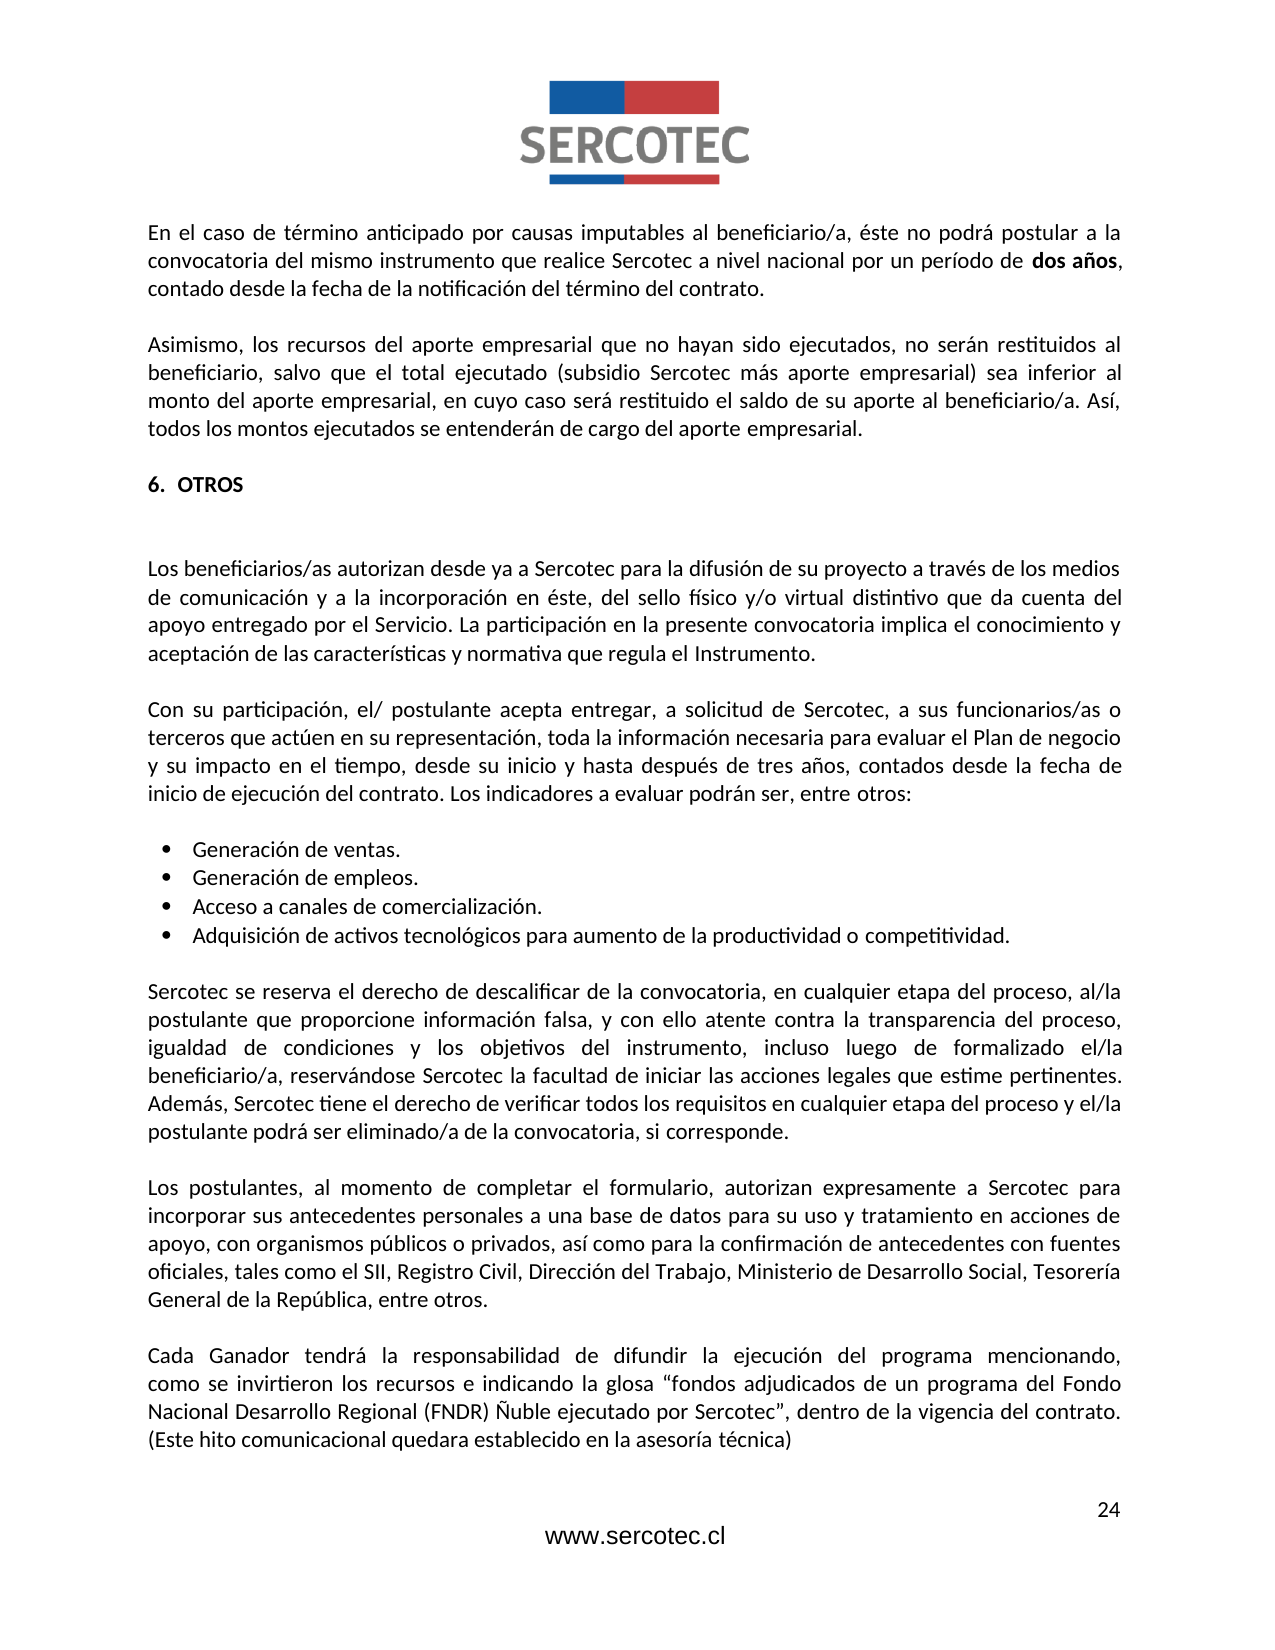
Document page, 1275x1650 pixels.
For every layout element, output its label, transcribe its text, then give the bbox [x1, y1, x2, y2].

list Generación de ventas. [162, 835, 1135, 863]
text Asimismo, los recursos del aporte empresarial que no hayan sido ejecutados, no serán restituidos al beneficiario, salvo que el total ejecutado (subsidio Sercotec más aporte empresarial) sea inferior al monto del aporte empresarial, en cuyo caso será restituido el saldo de su aporte al beneficiario/a. Así, todos los montos ejecutados se entenderán de cargo del aporte empresarial. [148, 331, 1123, 443]
picture [519, 80, 750, 185]
list Generación de empleos. [162, 863, 1135, 891]
text Los postulantes, al momento de completar el formulario, autorizan expresamente a Sercotec para incorporar sus antecedentes personales a una base de datos para su uso y tratamiento en acciones de apoyo, con organismos públicos o privados, así como para la confirmación de antecedentes con fuentes oficiales, tales como el SII, Registro Civil, Dirección del Trabajo, Ministerio de Desarrollo Social, Tesorería General de la República, entre otros. [148, 1173, 1123, 1313]
list Adquisición de activos tecnológicos para aumento de la productividad o competitividad. [162, 920, 1135, 949]
text Sercotec se reserva el derecho de descalificar de la convocatoria, en cualquier etapa del proceso, al/la postulante que proporcione información falsa, y con ello atente contra la transparencia del proceso, igualdad de condiciones y los objetivos del instrumento, incluso luego de formalizado el/la beneficiario/a, reservándose Sercotec la facultad de iniciar las acciones legales que estime pertinentes. Además, Sercotec tiene el derecho de verificar todos los requisitos en cualquier etapa del proceso y el/la postulante podrá ser eliminado/a de la convocatoria, si corresponde. [148, 977, 1123, 1145]
text Con su participación, el/ postulante acepta entregar, a solicitud de Sercotec, a sus funcionarios/as o terceros que actúen en su representación, toda la información necesaria para evaluar el Plan de negocio y su impacto en el tiempo, desde su inicio y hasta después de tres años, contados desde la fecha de inicio de ejecución del contrato. Los indicadores a evaluar podrán ser, entre otros: [148, 695, 1123, 807]
subtitle OTROS [148, 470, 1135, 498]
text Cada Ganador tendrá la responsabilidad de difundir la ejecución del programa mencionando, como se invirtieron los recursos e indicando la glosa “fondos adjudicados de un programa del Fondo Nacional Desarrollo Regional (FNDR) Ñuble ejecutado por Sercotec”, dentro de la vigencia del contrato. (Este hito comunicacional quedara establecido en la asesoría técnica) [148, 1341, 1123, 1453]
list Acceso a canales de comercialización. [162, 891, 1135, 920]
text En el caso de término anticipado por causas imputables al beneficiario/a, éste no podrá postular a la convocatoria del mismo instrumento que realice Sercotec a nivel nacional por un período de dos años, contado desde la fecha de la notificación del término del contrato. [148, 218, 1123, 302]
text Los beneficiarios/as autorizan desde ya a Sercotec para la difusión de su proyecto a través de los medios de comunicación y a la incorporación en éste, del sello físico y/o virtual distintivo que da cuenta del apoyo entregado por el Servicio. La participación en la presente convocatoria implica el conocimiento y aceptación de las características y normativa que regula el Instrumento. [148, 554, 1123, 667]
